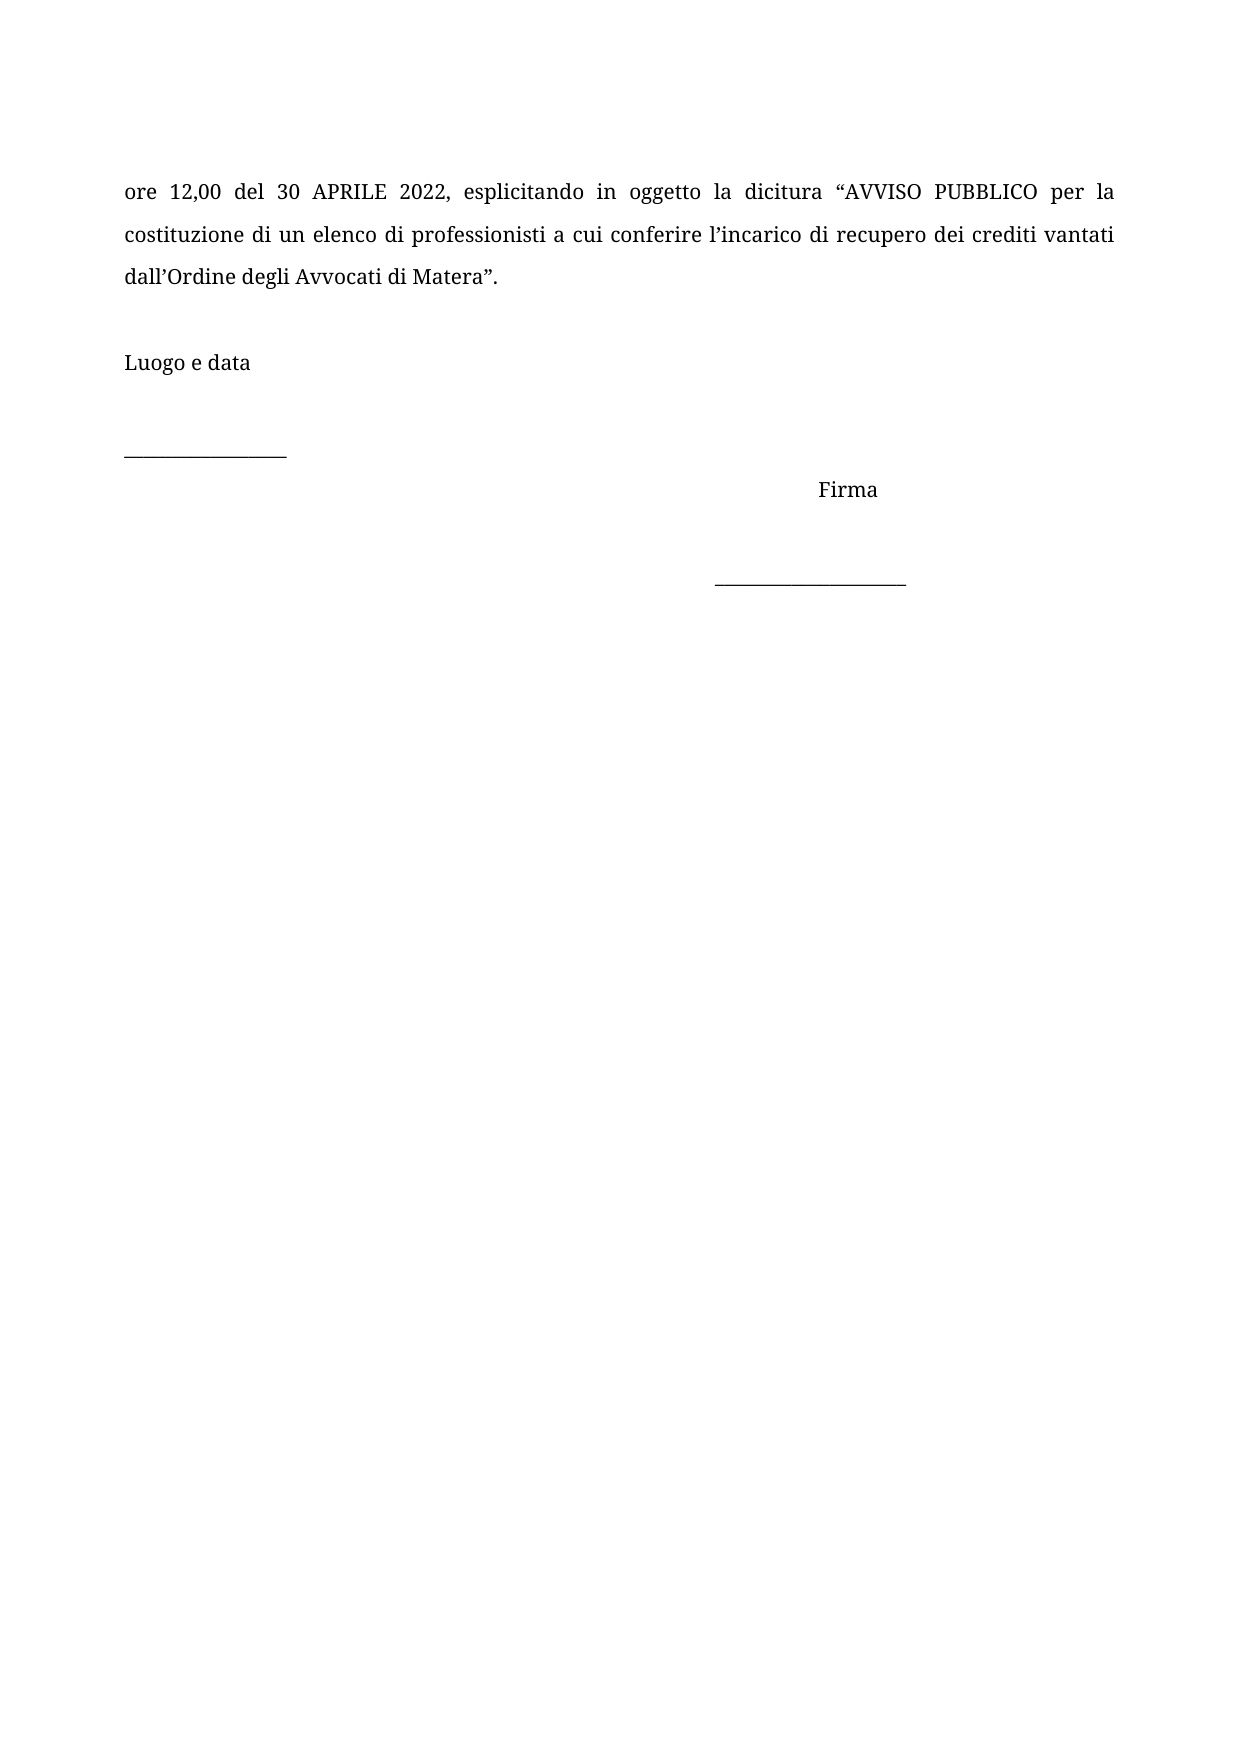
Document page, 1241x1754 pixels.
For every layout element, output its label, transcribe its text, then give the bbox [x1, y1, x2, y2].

text _________________ [124, 433, 1116, 461]
text Firma [124, 476, 1116, 504]
text Luogo e data [124, 348, 1116, 376]
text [124, 177, 1116, 291]
text ____________________ [124, 561, 1116, 589]
